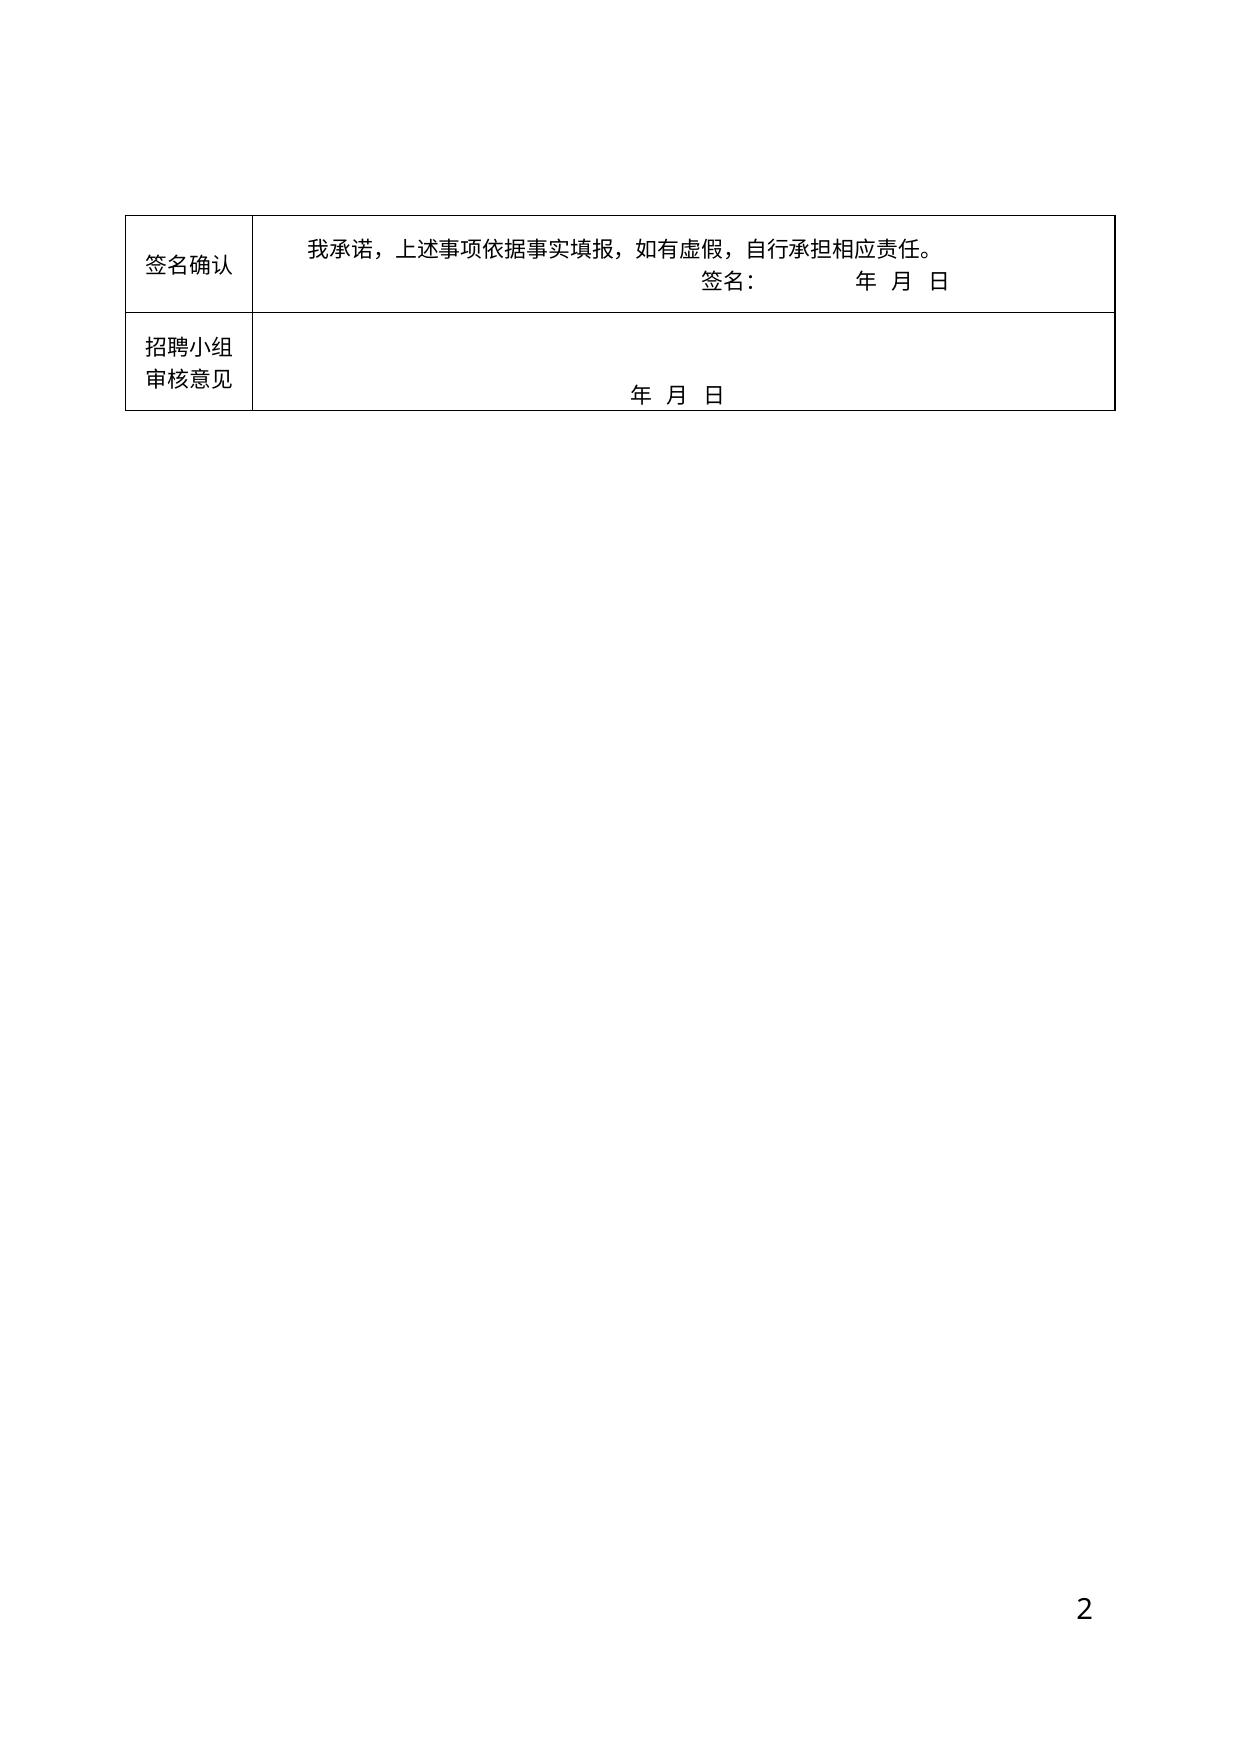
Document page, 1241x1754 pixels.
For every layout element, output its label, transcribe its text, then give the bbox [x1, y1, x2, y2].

table_cell 招聘小组审核意见 [126, 313, 252, 410]
table_cell 年 月 日 [253, 313, 1114, 410]
table_cell 签名确认 [126, 216, 252, 312]
table_cell 我承诺，上述事项依据事实填报，如有虚假，自行承担相应责任。 签名： 年 月 日 [253, 216, 1114, 312]
